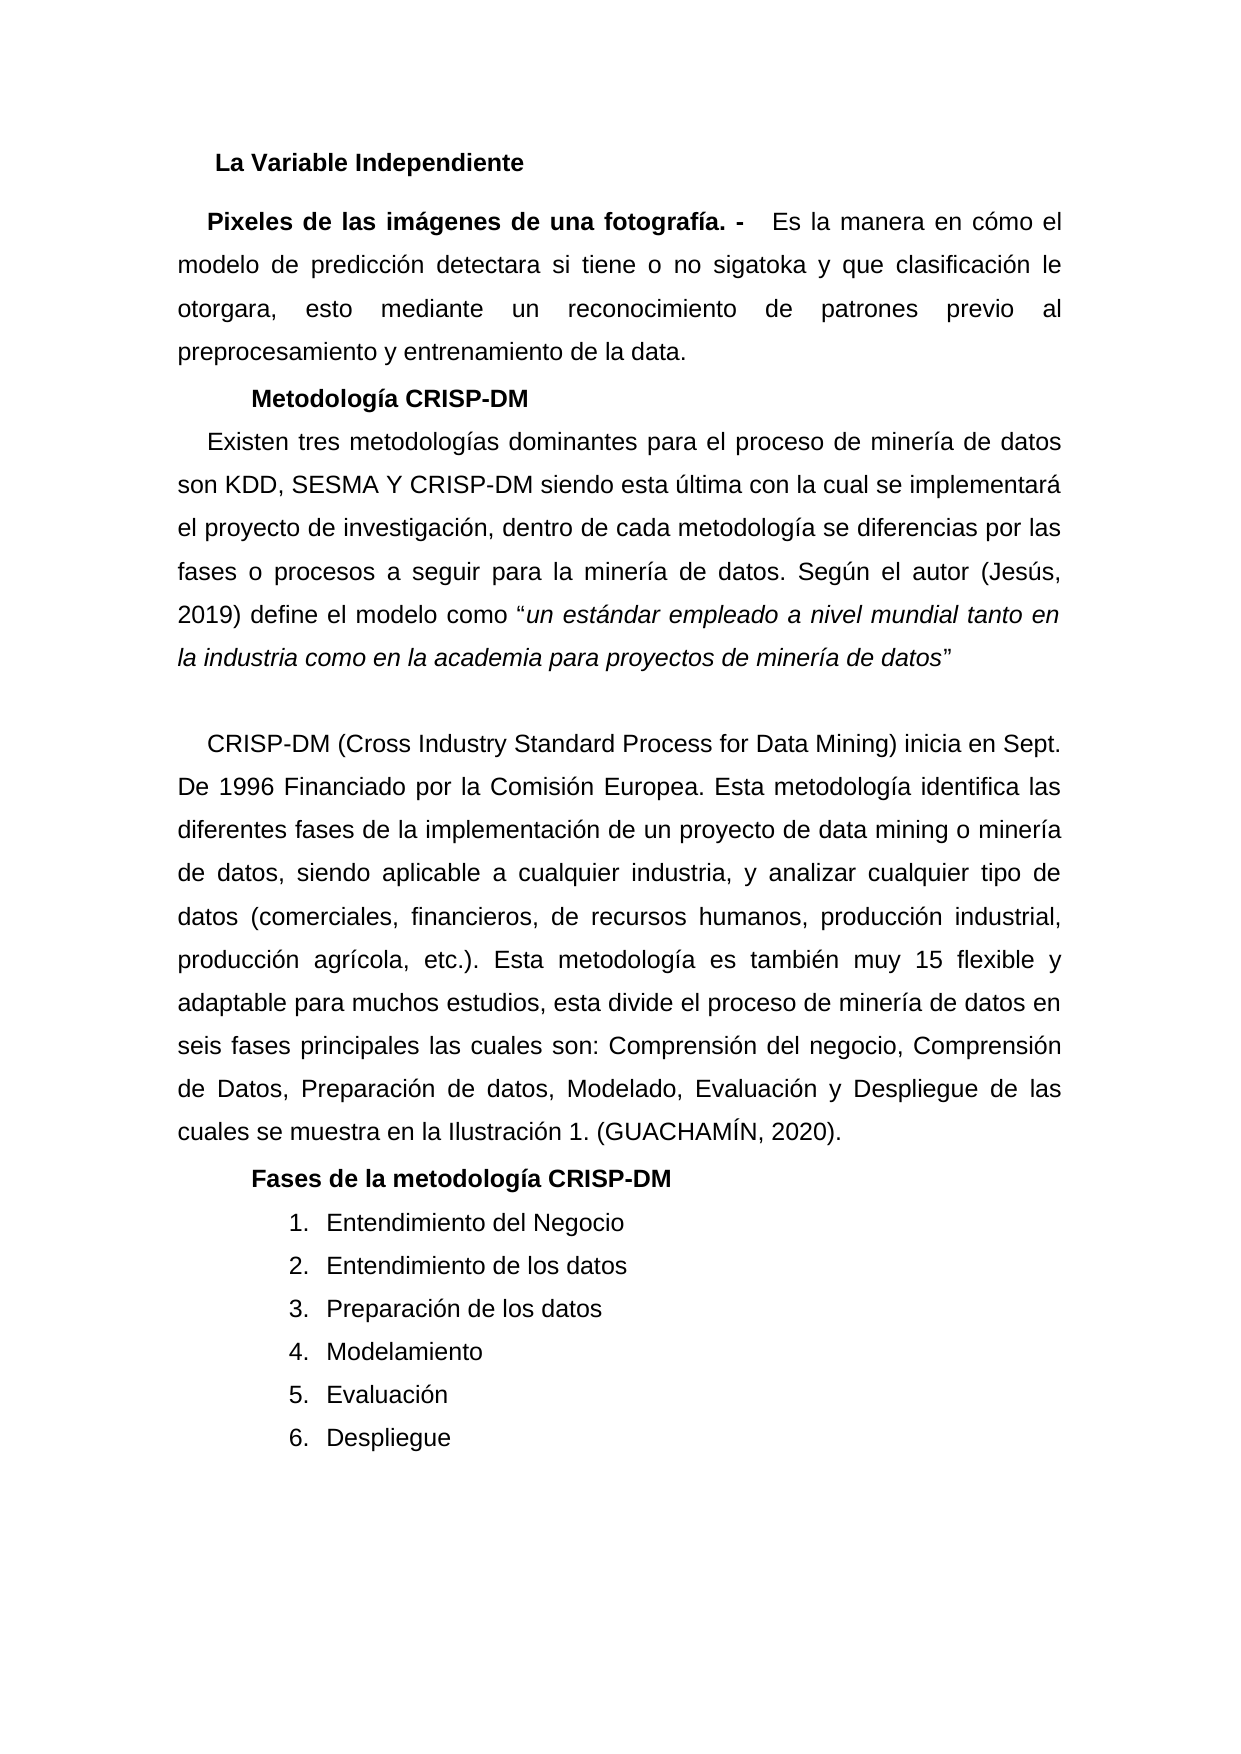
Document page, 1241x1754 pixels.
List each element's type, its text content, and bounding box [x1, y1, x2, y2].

text La Variable Independiente [215, 148, 1063, 176]
text Pixeles de las imágenes de una fotografía. - Es la manera en cómo el modelo de predicción detectara si tiene o no sigatoka y que clasificación le otorgara, esto mediante un reconocimiento de patrones previo al preprocesamiento y entrenamiento de la data. [177, 207, 1063, 366]
list Despliegue [288, 1423, 1063, 1452]
text CRISP-DM (Cross Industry Standard Process for Data Mining) inicia en Sept. De 1996 Financiado por la Comisión Europea. Esta metodología identifica las diferentes fases de la implementación de un proyecto de data mining o minería de datos, siendo aplicable a cualquier industria, y analizar cualquier tipo de datos (comerciales, financieros, de recursos humanos, producción industrial, producción agrícola, etc.). Esta metodología es también muy 15 flexible y adaptable para muchos estudios, esta divide el proceso de minería de datos en seis fases principales las cuales son: Comprensión del negocio, Comprensión de Datos, Preparación de datos, Modelado, Evaluación y Despliegue de las cuales se muestra en la Ilustración 1. (GUACHAMÍN, 2020). [177, 729, 1063, 1146]
list Entendimiento del Negocio [288, 1208, 1063, 1236]
subtitle Metodología CRISP-DM [177, 384, 1063, 413]
text Existen tres metodologías dominantes para el proceso de minería de datos son KDD, SESMA Y CRISP-DM siendo esta última con la cual se implementará el proyecto de investigación, dentro de cada metodología se diferencias por las fases o procesos a seguir para la minería de datos. Según el autor (Jesús, 2019) define el modelo como “un estándar empleado a nivel mundial tanto en la industria como en la academia para proyectos de minería de datos” [177, 427, 1063, 672]
list Evaluación [288, 1380, 1063, 1409]
list Modelamiento [288, 1337, 1063, 1366]
list Preparación de los datos [288, 1294, 1063, 1323]
subtitle Fases de la metodología CRISP-DM [177, 1164, 1063, 1193]
list Entendimiento de los datos [288, 1251, 1063, 1279]
